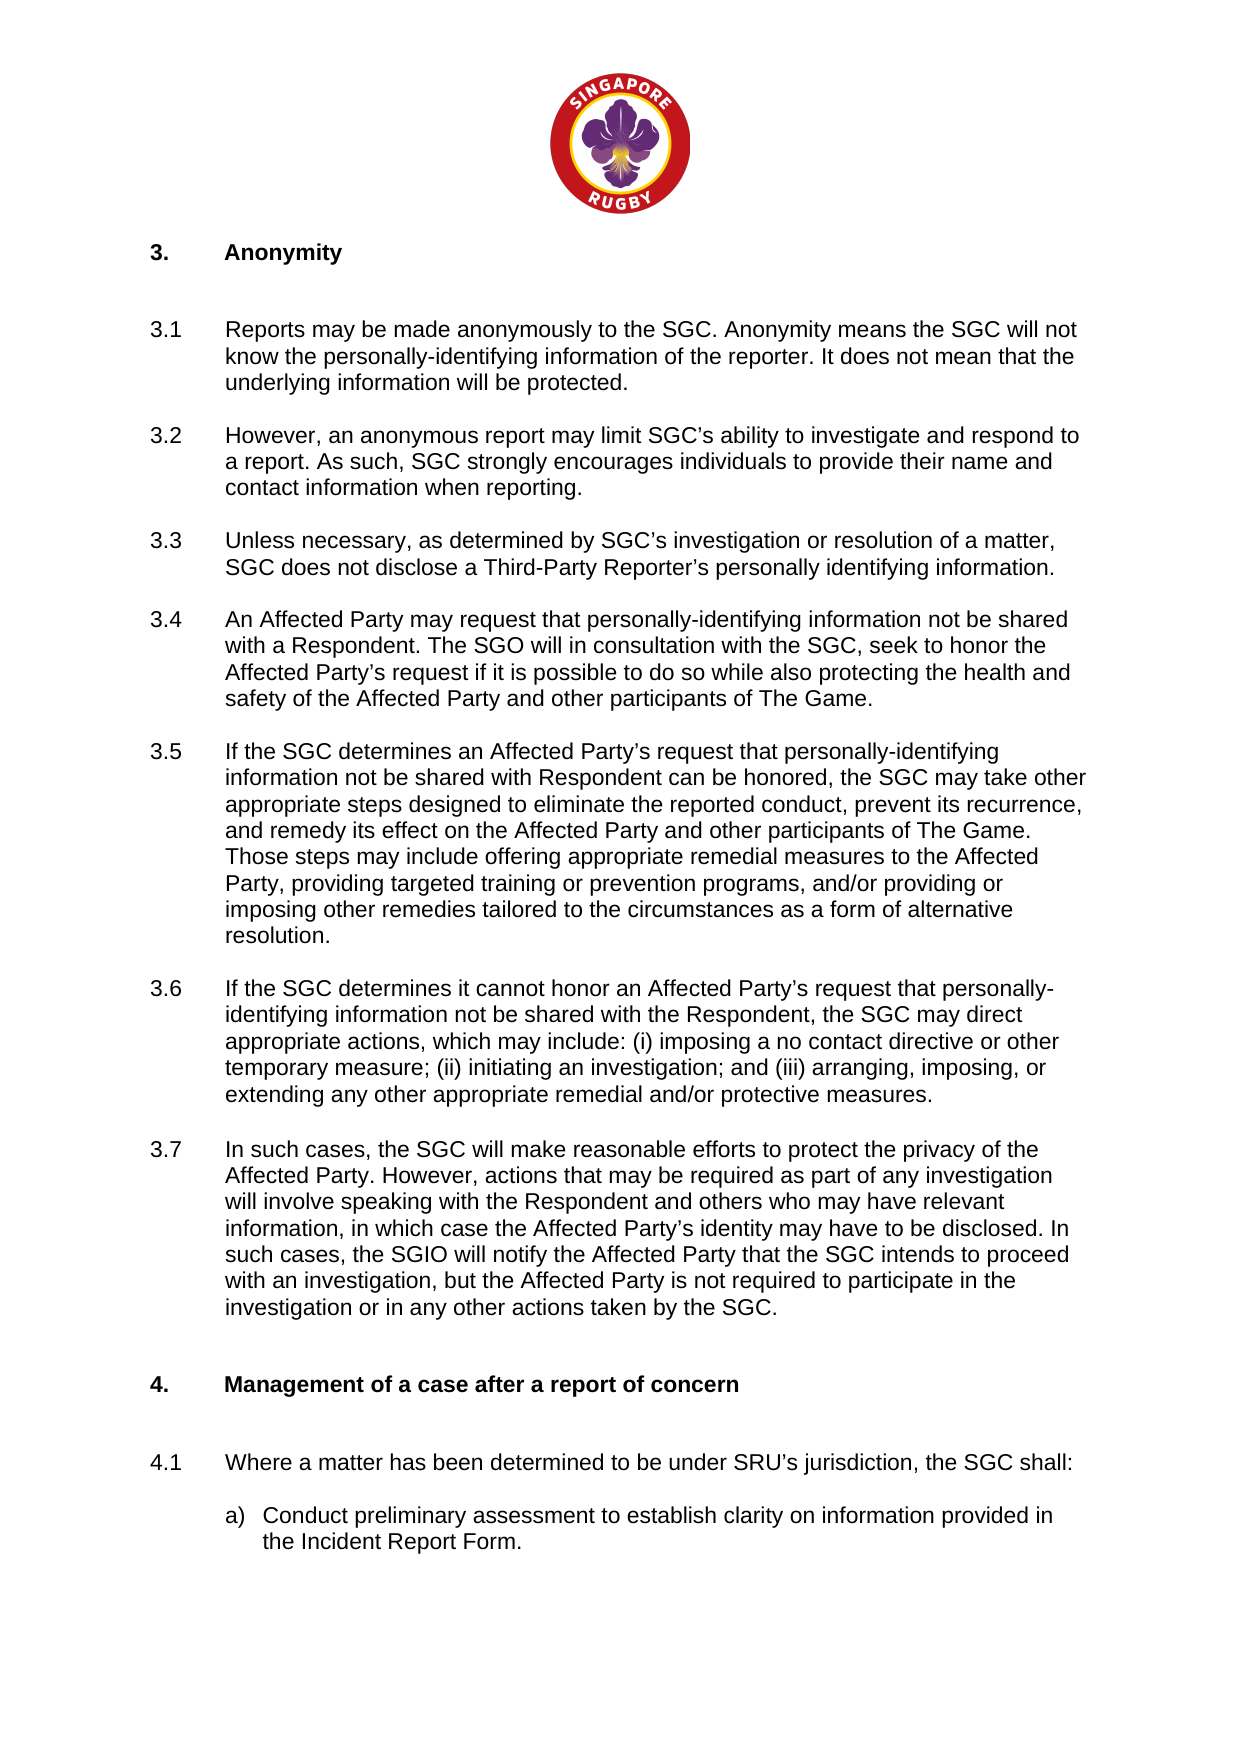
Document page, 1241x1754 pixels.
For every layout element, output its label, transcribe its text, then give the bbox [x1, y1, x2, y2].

list However, an anonymous report may limit SGC’s ability to investigate and respond to a report. As such, SGC strongly encourages individuals to provide their name and contact information when reporting. [150, 422, 1090, 501]
list Reports may be made anonymously to the SGC. Anonymity means the SGC will not know the personally-identifying information of the reporter. It does not mean that the underlying information will be protected. [150, 316, 1090, 395]
list Management of a case after a report of concern [150, 1371, 1090, 1398]
list An Affected Party may request that personally-identifying information not be shared with a Respondent. The SGO will in consultation with the SGC, seek to honor the Affected Party’s request if it is possible to do so while also protecting the health and safety of the Affected Party and other participants of The Game. [150, 606, 1090, 712]
list In such cases, the SGC will make reasonable efforts to protect the privacy of the Affected Party. However, actions that may be required as part of any investigation will involve speaking with the Respondent and others who may have relevant information, in which case the Affected Party’s identity may have to be disclosed. In such cases, the SGIO will notify the Affected Party that the SGC intends to proceed with an investigation, but the Affected Party is not required to participate in the investigation or in any other actions taken by the SGC. [150, 1136, 1090, 1320]
list If the SGC determines an Affected Party’s request that personally-identifying information not be shared with Respondent can be honored, the SGC may take other appropriate steps designed to eliminate the reported conduct, prevent its recurrence, and remedy its effect on the Affected Party and other participants of The Game. Those steps may include offering appropriate remedial measures to the Affected Party, providing targeted training or prevention programs, and/or providing or imposing other remedies tailored to the circumstances as a form of alternative resolution. [150, 738, 1090, 949]
list If the SGC determines it cannot honor an Affected Party’s request that personally-identifying information not be shared with the Respondent, the SGC may direct appropriate actions, which may include: (i) imposing a no contact directive or other temporary measure; (ii) initiating an investigation; and (iii) arranging, imposing, or extending any other appropriate remedial and/or protective measures. [150, 975, 1090, 1107]
list Where a matter has been determined to be under SRU’s jurisdiction, the SGC shall: [150, 1449, 1090, 1476]
picture [550, 73, 690, 214]
list Conduct preliminary assessment to establish clarity on information provided in the Incident Report Form. [225, 1502, 1090, 1554]
list Unless necessary, as determined by SGC’s investigation or resolution of a matter, SGC does not disclose a Third-Party Reporter’s personally identifying information. [150, 527, 1090, 580]
list Anonymity [150, 238, 1090, 265]
